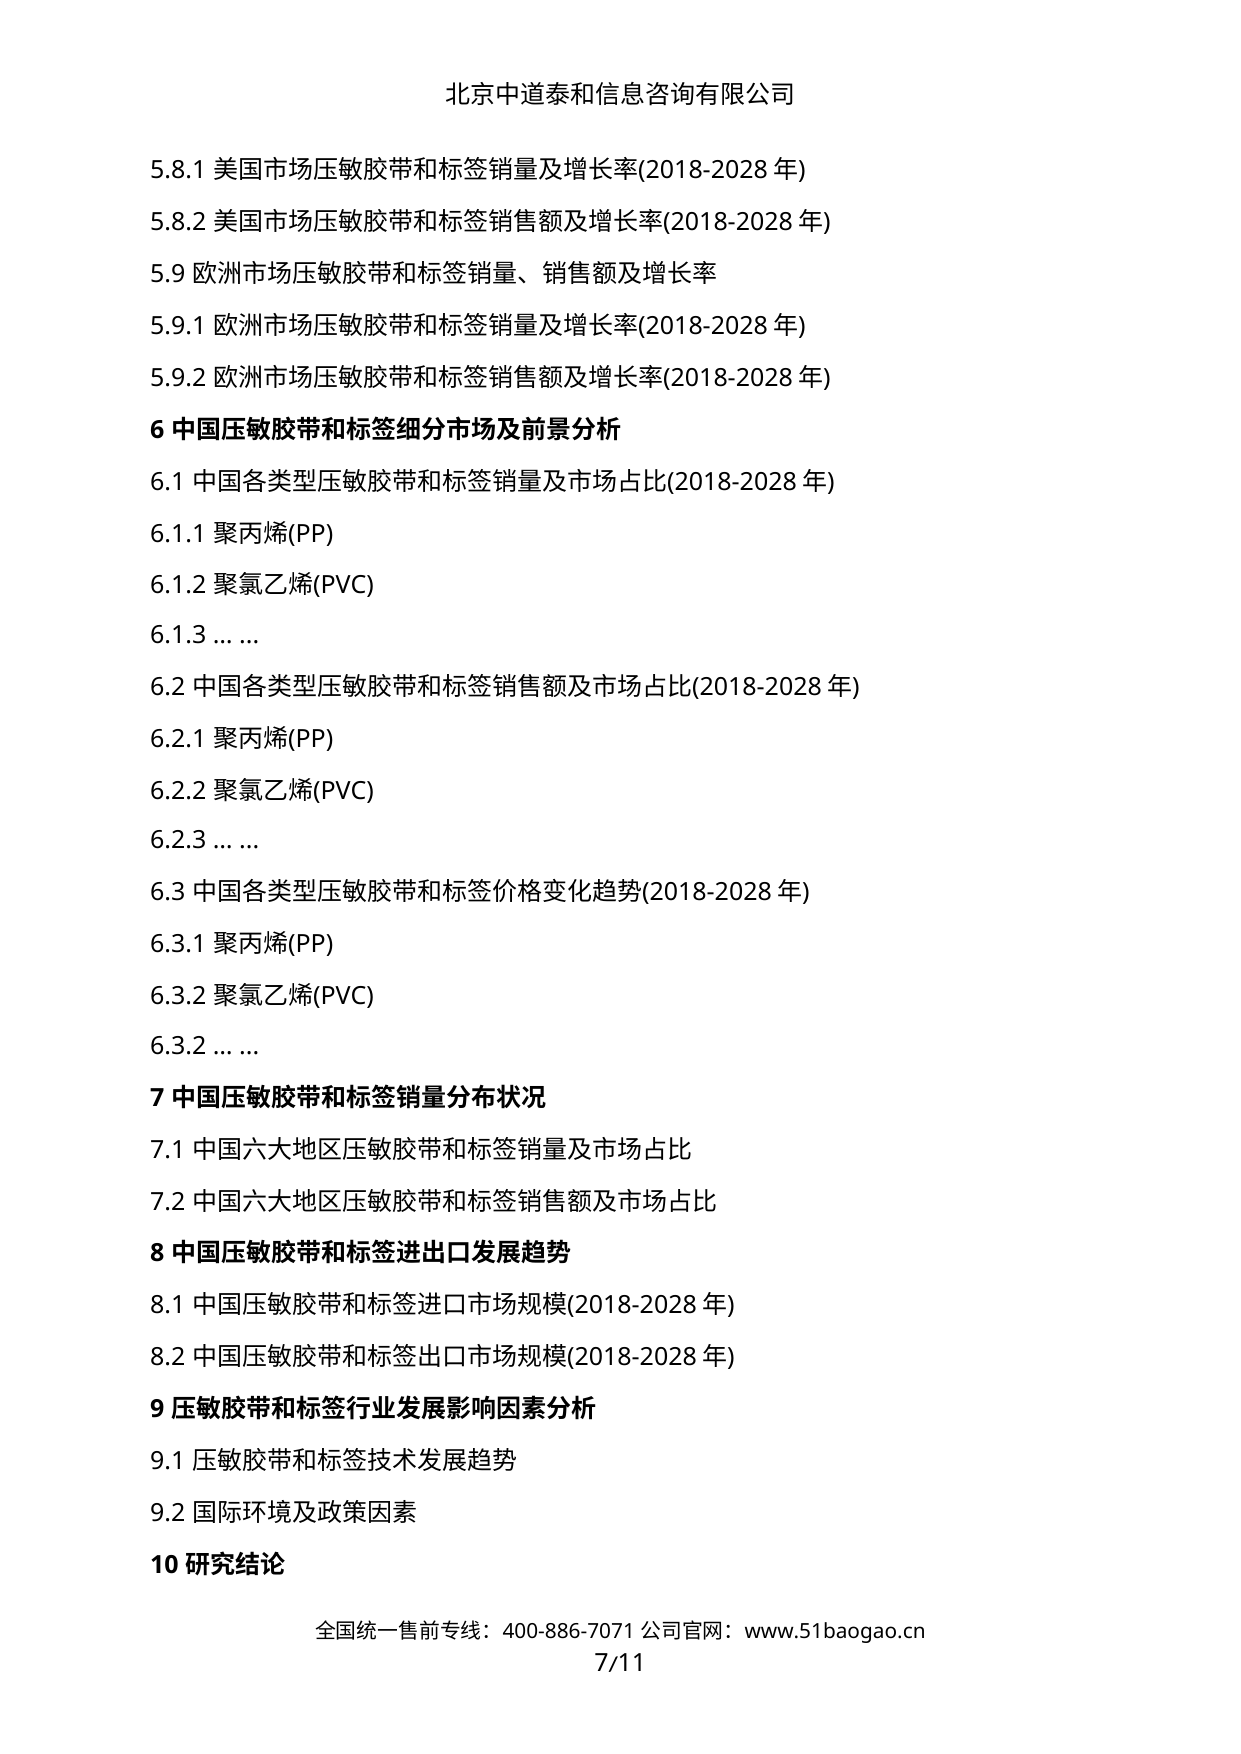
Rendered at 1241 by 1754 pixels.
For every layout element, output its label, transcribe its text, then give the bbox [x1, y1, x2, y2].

text 5.9.1 欧洲市场压敏胶带和标签销量及增长率(2018-2028年) [150, 306, 1090, 342]
text 6.3.1 聚丙烯(PP) [150, 924, 1090, 960]
text 6.1.1 聚丙烯(PP) [150, 513, 1090, 549]
text 8 中国压敏胶带和标签进出口发展趋势 [150, 1233, 1090, 1269]
text 5.8.1 美国市场压敏胶带和标签销量及增长率(2018-2028年) [150, 150, 1090, 186]
text 10 研究结论 [150, 1544, 1090, 1580]
text 9.1 压敏胶带和标签技术发展趋势 [150, 1440, 1090, 1477]
text 7 中国压敏胶带和标签销量分布状况 [150, 1077, 1090, 1113]
text 6 中国压敏胶带和标签细分市场及前景分析 [150, 409, 1090, 446]
text 6.2.2 聚氯乙烯(PVC) [150, 770, 1090, 807]
text 5.9.2 欧洲市场压敏胶带和标签销售额及增长率(2018-2028年) [150, 357, 1090, 394]
text 5.9 欧洲市场压敏胶带和标签销量、销售额及增长率 [150, 254, 1090, 290]
text 6.2.3 … ... [150, 822, 1090, 856]
text 7.1 中国六大地区压敏胶带和标签销量及市场占比 [150, 1129, 1090, 1165]
text 6.3 中国各类型压敏胶带和标签价格变化趋势(2018-2028年) [150, 872, 1090, 908]
text 7.2 中国六大地区压敏胶带和标签销售额及市场占比 [150, 1181, 1090, 1217]
text 6.1.2 聚氯乙烯(PVC) [150, 565, 1090, 601]
text 6.3.2 … ... [150, 1027, 1090, 1062]
text 6.1.3 … ... [150, 617, 1090, 651]
text 6.3.2 聚氯乙烯(PVC) [150, 976, 1090, 1012]
text 6.1 中国各类型压敏胶带和标签销量及市场占比(2018-2028年) [150, 461, 1090, 497]
text 8.2 中国压敏胶带和标签出口市场规模(2018-2028年) [150, 1337, 1090, 1373]
text 9 压敏胶带和标签行业发展影响因素分析 [150, 1388, 1090, 1425]
text 5.8.2 美国市场压敏胶带和标签销售额及增长率(2018-2028年) [150, 202, 1090, 238]
text 6.2 中国各类型压敏胶带和标签销售额及市场占比(2018-2028年) [150, 667, 1090, 703]
text 9.2 国际环境及政策因素 [150, 1492, 1090, 1528]
text 8.1 中国压敏胶带和标签进口市场规模(2018-2028年) [150, 1285, 1090, 1321]
text 6.2.1 聚丙烯(PP) [150, 718, 1090, 755]
